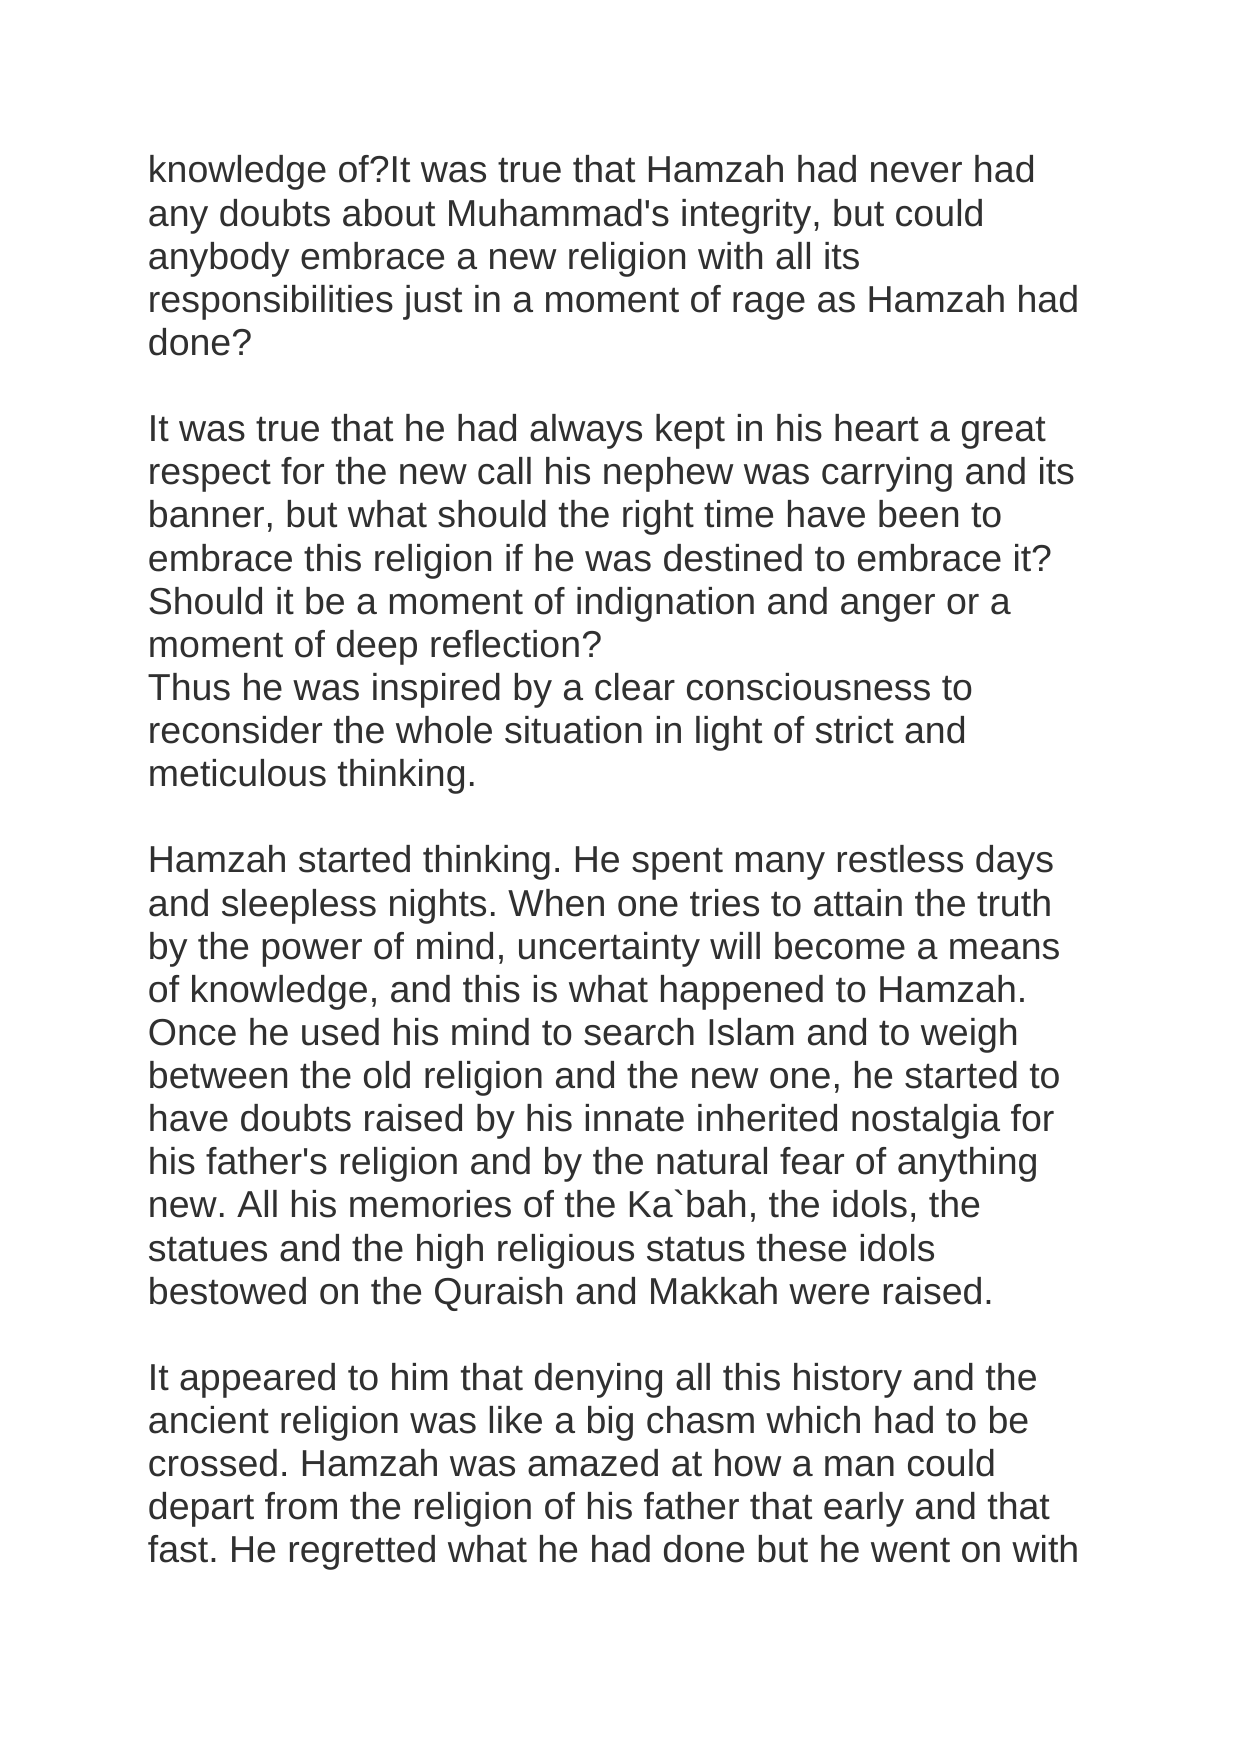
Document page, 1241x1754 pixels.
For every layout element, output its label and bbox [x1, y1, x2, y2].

text [148, 148, 1093, 1571]
